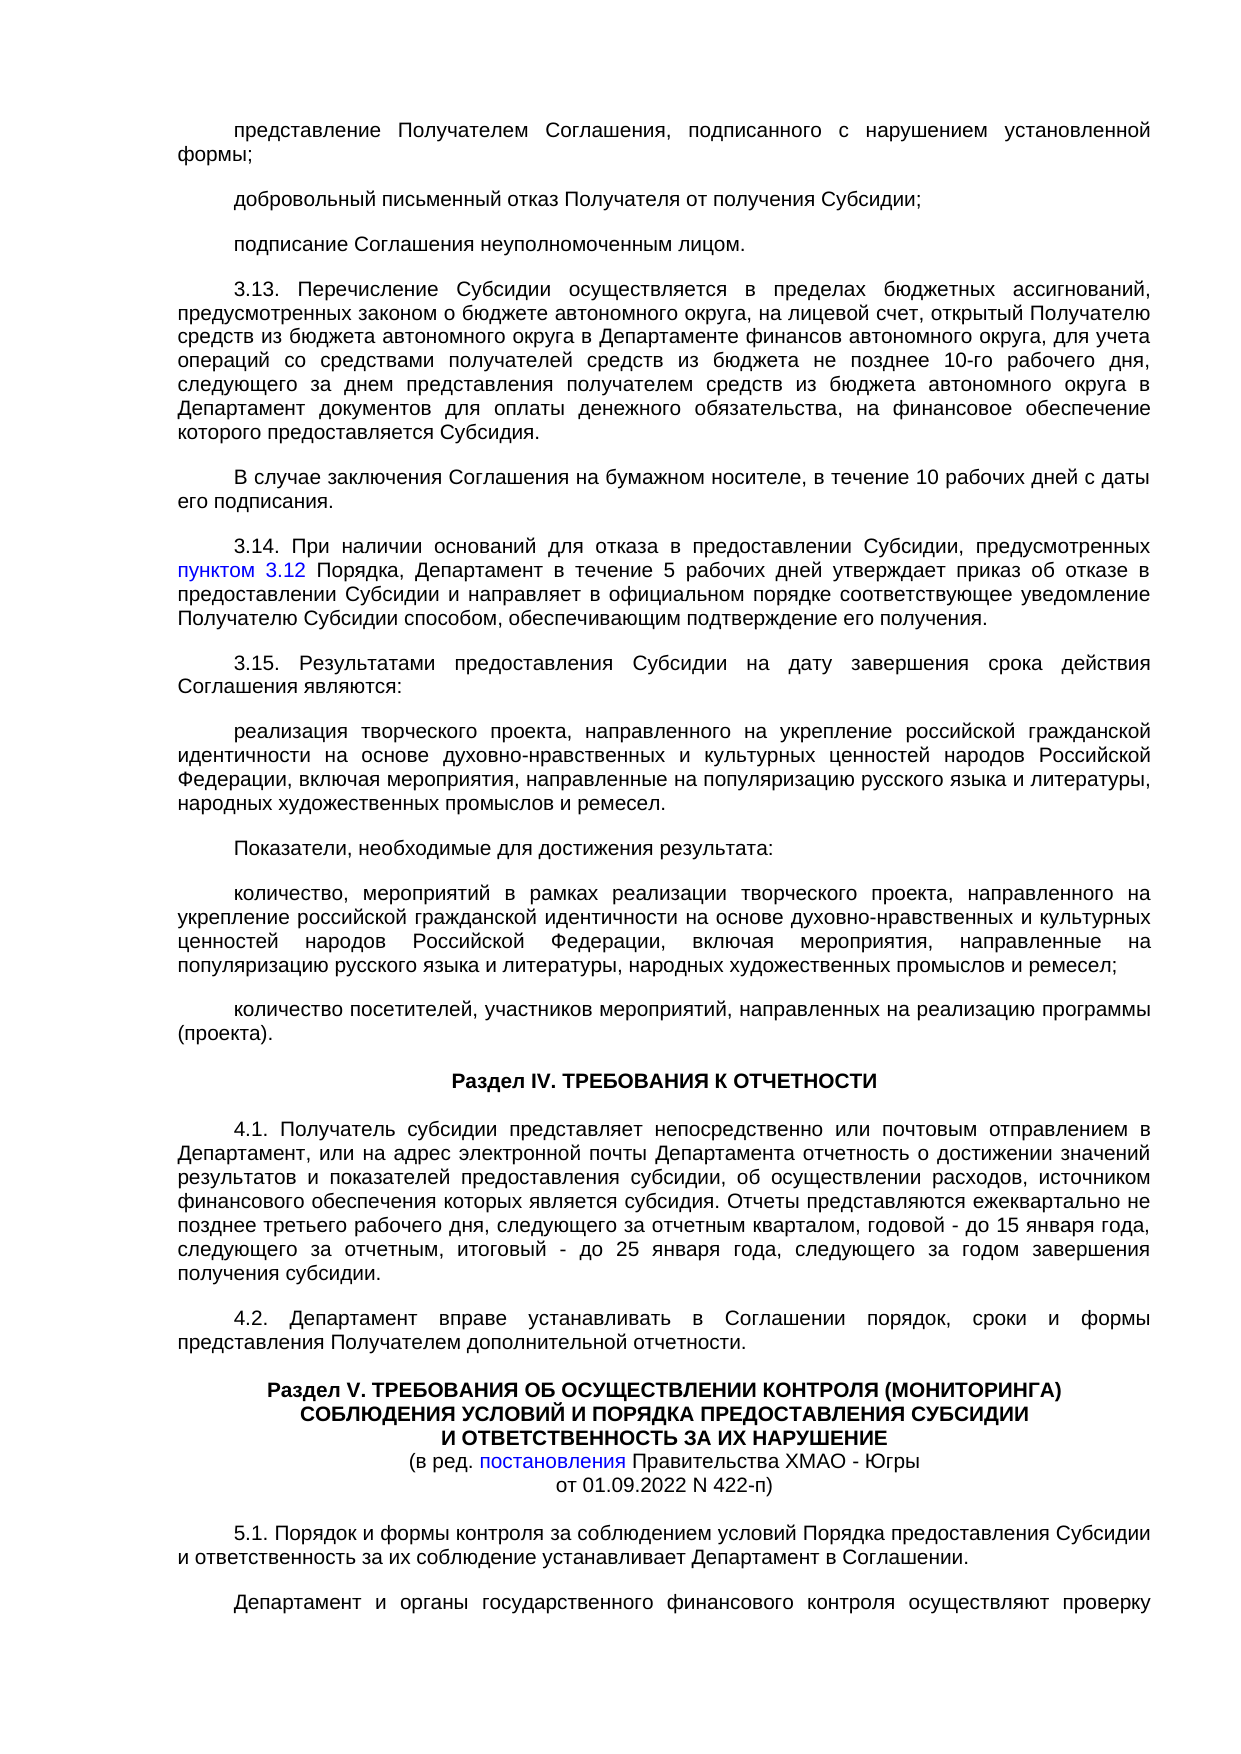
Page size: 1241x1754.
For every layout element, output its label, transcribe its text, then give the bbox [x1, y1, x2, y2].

text (в ред. постановления Правительства ХМАО - Югры [177, 1449, 1152, 1473]
title Раздел V. ТРЕБОВАНИЯ ОБ ОСУЩЕСТВЛЕНИИ КОНТРОЛЯ (МОНИТОРИНГА) [177, 1377, 1152, 1401]
text Показатели, необходимые для достижения результата: [177, 836, 1152, 860]
text реализация творческого проекта, направленного на укрепление российской гражданской идентичности на основе духовно-нравственных и культурных ценностей народов Российской Федерации, включая мероприятия, направленные на популяризацию русского языка и литературы, народных художественных промыслов и ремесел. [177, 719, 1152, 815]
text 4.2. Департамент вправе устанавливать в Соглашении порядок, сроки и формы представления Получателем дополнительной отчетности. [177, 1306, 1152, 1353]
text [177, 1590, 1152, 1614]
text количество посетителей, участников мероприятий, направленных на реализацию программы (проекта). [177, 997, 1152, 1045]
text 3.14. При наличии оснований для отказа в предоставлении Субсидии, предусмотренных пунктом 3.12 Порядка, Департамент в течение 5 рабочих дней утверждает приказ об отказе в предоставлении Субсидии и направляет в официальном порядке соответствующее уведомление Получателю Субсидии способом, обеспечивающим подтверждение его получения. [177, 534, 1152, 629]
text от 01.09.2022 N 422-п) [177, 1473, 1152, 1497]
text В случае заключения Соглашения на бумажном носителе, в течение 10 рабочих дней с даты его подписания. [177, 465, 1152, 513]
text добровольный письменный отказ Получателя от получения Субсидии; [177, 187, 1152, 211]
text 3.13. Перечисление Субсидии осуществляется в пределах бюджетных ассигнований, предусмотренных законом о бюджете автономного округа, на лицевой счет, открытый Получателю средств из бюджета автономного округа в Департаменте финансов автономного округа, для учета операций со средствами получателей средств из бюджета не позднее 10-го рабочего дня, следующего за днем представления получателем средств из бюджета автономного округа в Департамент документов для оплаты денежного обязательства, на финансовое обеспечение которого предоставляется Субсидия. [177, 276, 1152, 444]
text 3.15. Результатами предоставления Субсидии на дату завершения срока действия Соглашения являются: [177, 650, 1152, 698]
title И ОТВЕТСТВЕННОСТЬ ЗА ИХ НАРУШЕНИЕ [177, 1425, 1152, 1449]
title СОБЛЮДЕНИЯ УСЛОВИЙ И ПОРЯДКА ПРЕДОСТАВЛЕНИЯ СУБСИДИИ [177, 1401, 1152, 1425]
title Раздел IV. ТРЕБОВАНИЯ К ОТЧЕТНОСТИ [177, 1069, 1152, 1093]
text представление Получателем Соглашения, подписанного с нарушением установленной формы; [177, 118, 1152, 166]
text количество, мероприятий в рамках реализации творческого проекта, направленного на укрепление российской гражданской идентичности на основе духовно-нравственных и культурных ценностей народов Российской Федерации, включая мероприятия, направленные на популяризацию русского языка и литературы, народных художественных промыслов и ремесел; [177, 881, 1152, 976]
text 4.1. Получатель субсидии представляет непосредственно или почтовым отправлением в Департамент, или на адрес электронной почты Департамента отчетность о достижении значений результатов и показателей предоставления субсидии, об осуществлении расходов, источником финансового обеспечения которых является субсидия. Отчеты представляются ежеквартально не позднее третьего рабочего дня, следующего за отчетным кварталом, годовой - до 15 января года, следующего за отчетным, итоговый - до 25 января года, следующего за годом завершения получения субсидии. [177, 1117, 1152, 1285]
text подписание Соглашения неуполномоченным лицом. [177, 232, 1152, 256]
text 5.1. Порядок и формы контроля за соблюдением условий Порядка предоставления Субсидии и ответственность за их соблюдение устанавливает Департамент в Соглашении. [177, 1521, 1152, 1569]
